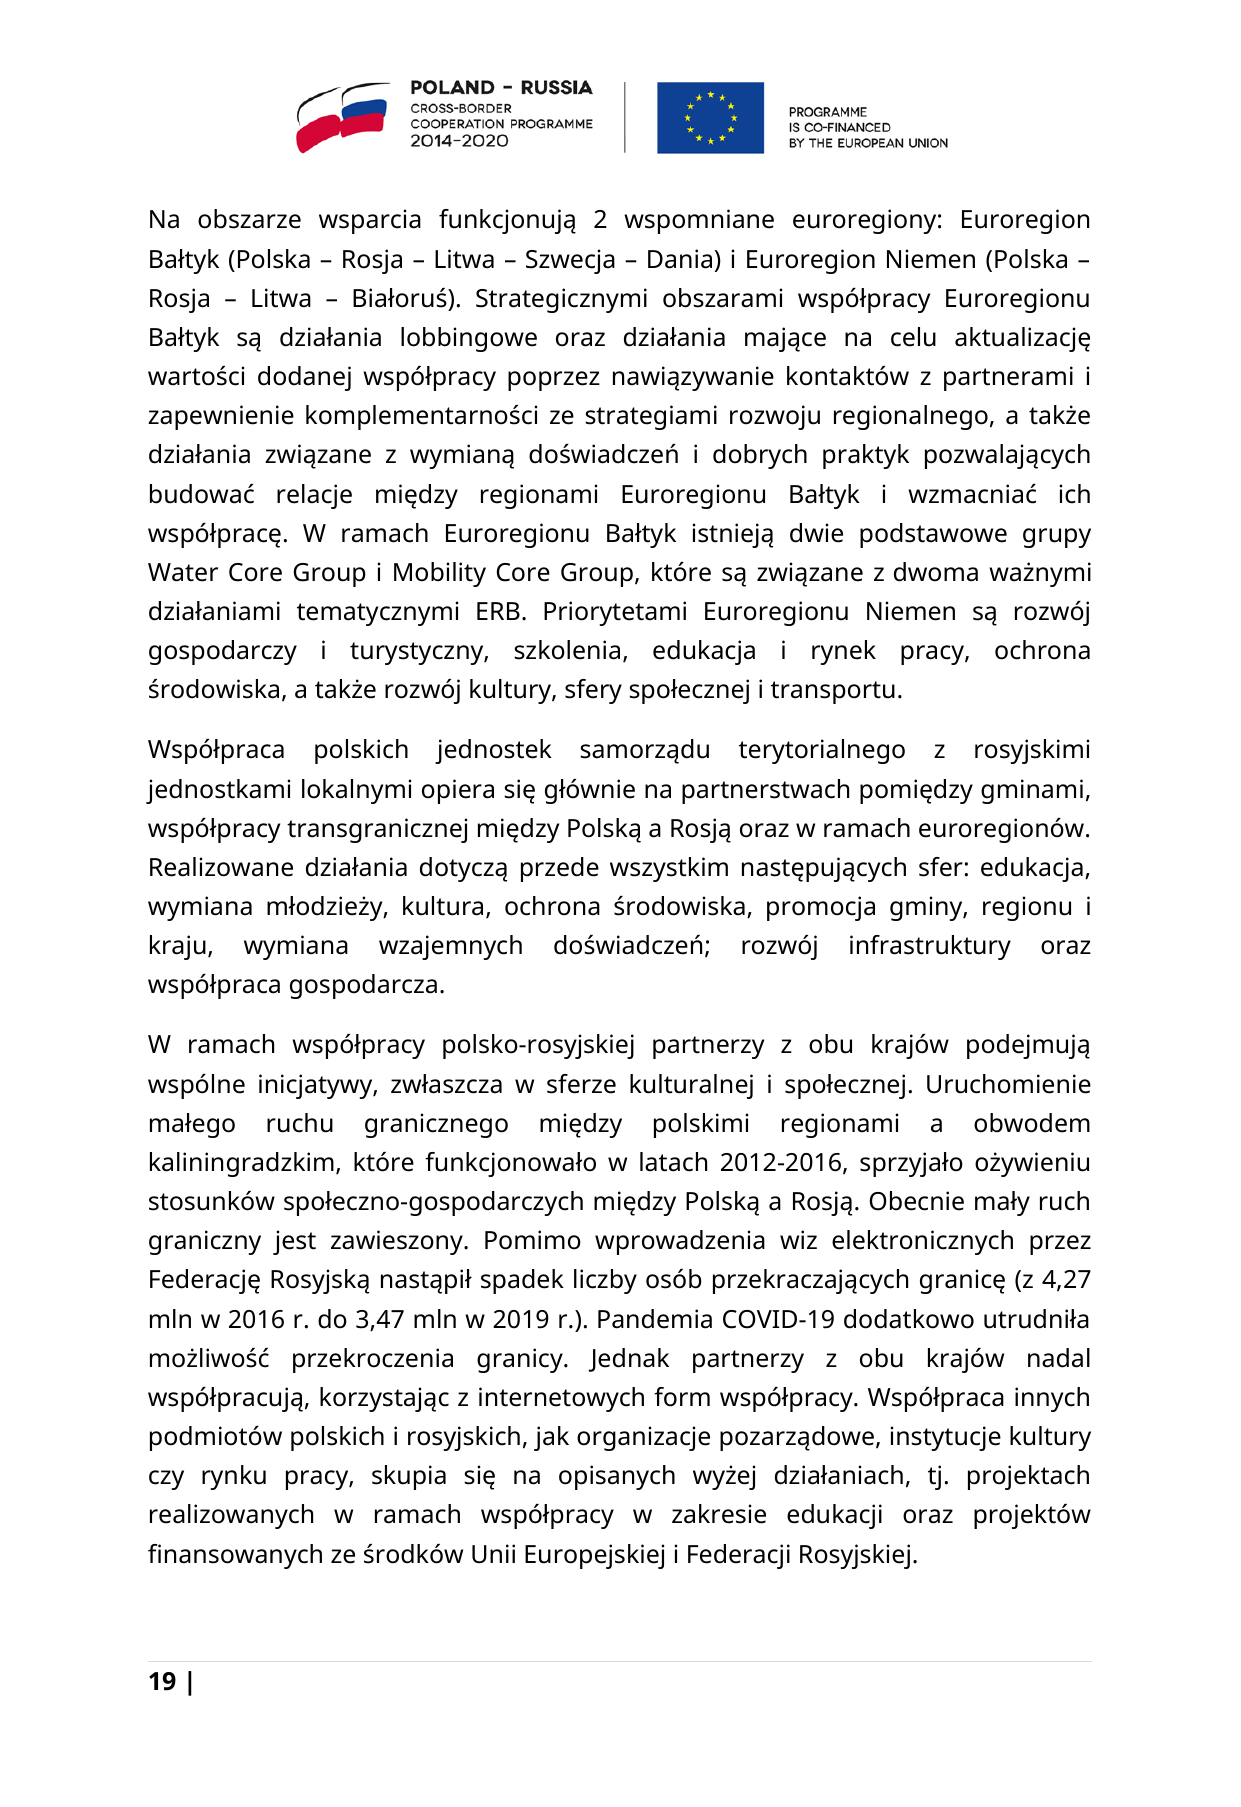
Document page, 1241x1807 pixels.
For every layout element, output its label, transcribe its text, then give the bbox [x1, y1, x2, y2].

text W ramach współpracy polsko-rosyjskiej partnerzy z obu krajów podejmują wspólne inicjatywy, zwłaszcza w sferze kulturalnej i społecznej. Uruchomienie małego ruchu granicznego między polskimi regionami a obwodem kaliningradzkim, które funkcjonowało w latach 2012-2016, sprzyjało ożywieniu stosunków społeczno-gospodarczych między Polską a Rosją. Obecnie mały ruch graniczny jest zawieszony. Pomimo wprowadzenia wiz elektronicznych przez Federację Rosyjską nastąpił spadek liczby osób przekraczających granicę (z 4,27 mln w 2016 r. do 3,47 mln w 2019 r.). Pandemia COVID-19 dodatkowo utrudniła możliwość przekroczenia granicy. Jednak partnerzy z obu krajów nadal współpracują, korzystając z internetowych form współpracy. Współpraca innych podmiotów polskich i rosyjskich, jak organizacje pozarządowe, instytucje kultury czy rynku pracy, skupia się na opisanych wyżej działaniach, tj. projektach realizowanych w ramach współpracy w zakresie edukacji oraz projektów finansowanych ze środków Unii Europejskiej i Federacji Rosyjskiej. [148, 1027, 1092, 1570]
text Na obszarze wsparcia funkcjonują 2 wspomniane euroregiony: Euroregion Bałtyk (Polska – Rosja – Litwa – Szwecja – Dania) i Euroregion Niemen (Polska – Rosja – Litwa – Białoruś). Strategicznymi obszarami współpracy Euroregionu Bałtyk są działania lobbingowe oraz działania mające na celu aktualizację wartości dodanej współpracy poprzez nawiązywanie kontaktów z partnerami i zapewnienie komplementarności ze strategiami rozwoju regionalnego, a także działania związane z wymianą doświadczeń i dobrych praktyk pozwalających budować relacje między regionami Euroregionu Bałtyk i wzmacniać ich współpracę. W ramach Euroregionu Bałtyk istnieją dwie podstawowe grupy Water Core Group i Mobility Core Group, które są związane z dwoma ważnymi działaniami tematycznymi ERB. Priorytetami Euroregionu Niemen są rozwój gospodarczy i turystyczny, szkolenia, edukacja i rynek pracy, ochrona środowiska, a także rozwój kultury, sfery społecznej i transportu. [148, 202, 1092, 706]
picture [267, 25, 974, 203]
text Współpraca polskich jednostek samorządu terytorialnego z rosyjskimi jednostkami lokalnymi opiera się głównie na partnerstwach pomiędzy gminami, współpracy transgranicznej między Polską a Rosją oraz w ramach euroregionów. Realizowane działania dotyczą przede wszystkim następujących sfer: edukacja, wymiana młodzieży, kultura, ochrona środowiska, promocja gminy, regionu i kraju, wymiana wzajemnych doświadczeń; rozwój infrastruktury oraz współpraca gospodarcza. [148, 732, 1092, 1001]
